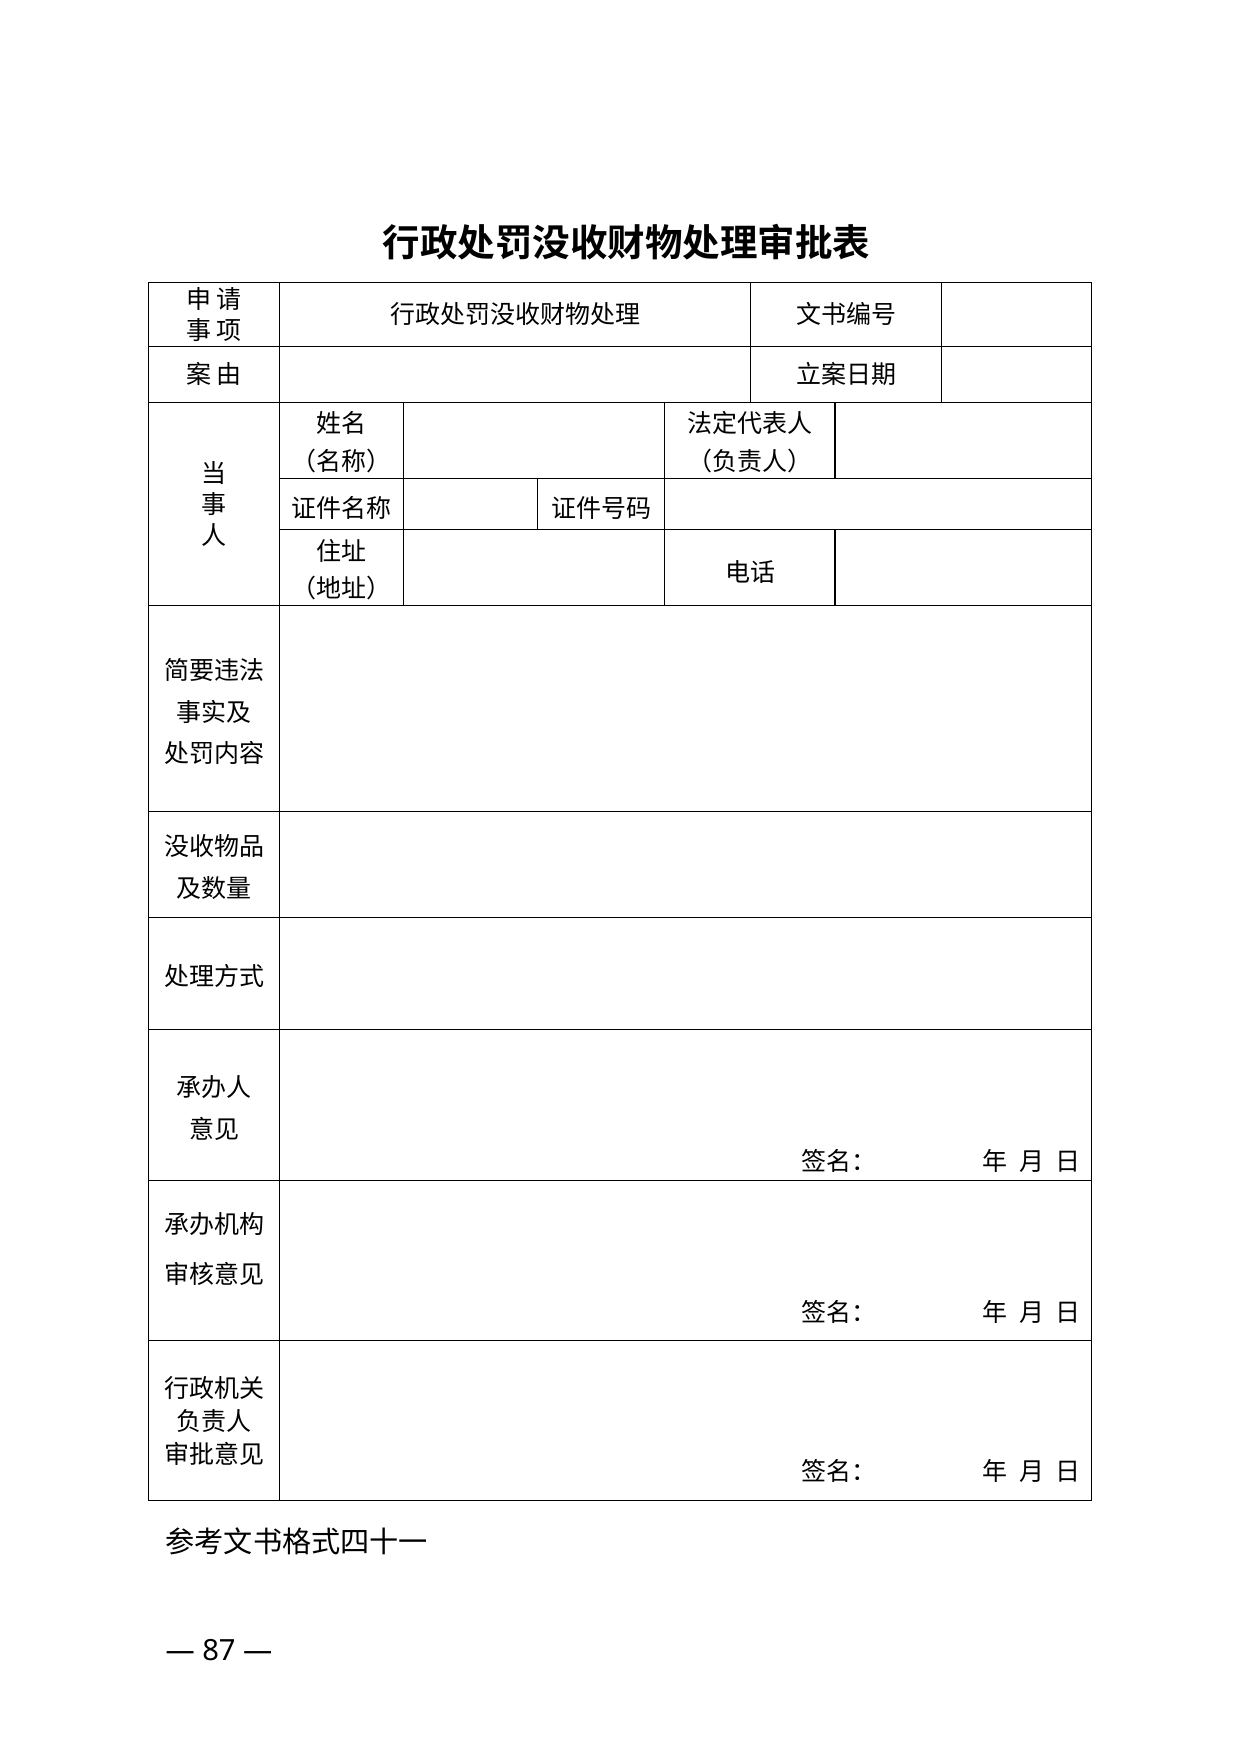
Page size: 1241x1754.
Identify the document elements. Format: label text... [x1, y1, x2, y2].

table_cell 承办机构 审核意见 [149, 1181, 279, 1339]
table_cell 简要违法事实及 处罚内容 [149, 606, 279, 811]
table_cell 住址 （地址） [280, 530, 403, 605]
table_cell 承办人 意见 [149, 1030, 279, 1180]
table_cell 立案日期 [751, 347, 941, 402]
table_header 行政处罚没收财物处理 [280, 283, 750, 346]
table_cell 签名： 年 月 日 [280, 1030, 1091, 1180]
text 参考文书格式四十一 [165, 1501, 1087, 1573]
table_cell 电话 [665, 530, 834, 605]
table_cell 姓名 （名称） [280, 403, 403, 478]
table_cell [942, 347, 1091, 402]
table_cell 证件名称 [280, 479, 403, 529]
table_cell [404, 530, 664, 605]
table_cell [836, 403, 1091, 478]
table_cell 处理方式 [149, 918, 279, 1029]
table_header 文书编号 [751, 283, 941, 346]
table_cell [280, 347, 750, 402]
table_cell [404, 479, 537, 529]
table_cell [280, 918, 1091, 1029]
table_cell 行政机关负责人 审批意见 [149, 1341, 279, 1500]
table_cell 当 事 人 [149, 403, 279, 605]
table_header [942, 283, 1091, 346]
table_cell 法定代表人 （负责人） [665, 403, 834, 478]
table_cell [404, 403, 664, 478]
table_cell [280, 812, 1091, 917]
table_cell 签名： 年 月 日 [280, 1341, 1091, 1500]
table_cell [836, 530, 1091, 605]
table_cell 证件号码 [538, 479, 664, 529]
table_cell 没收物品及数量 [149, 812, 279, 917]
table_header 申 请 事 项 [149, 283, 279, 346]
table_cell [280, 606, 1091, 811]
table_cell [665, 479, 1091, 529]
text 行政处罚没收财物处理审批表 [165, 208, 1087, 273]
table_cell 签名： 年 月 日 [280, 1181, 1091, 1339]
table_cell 案 由 [149, 347, 279, 402]
